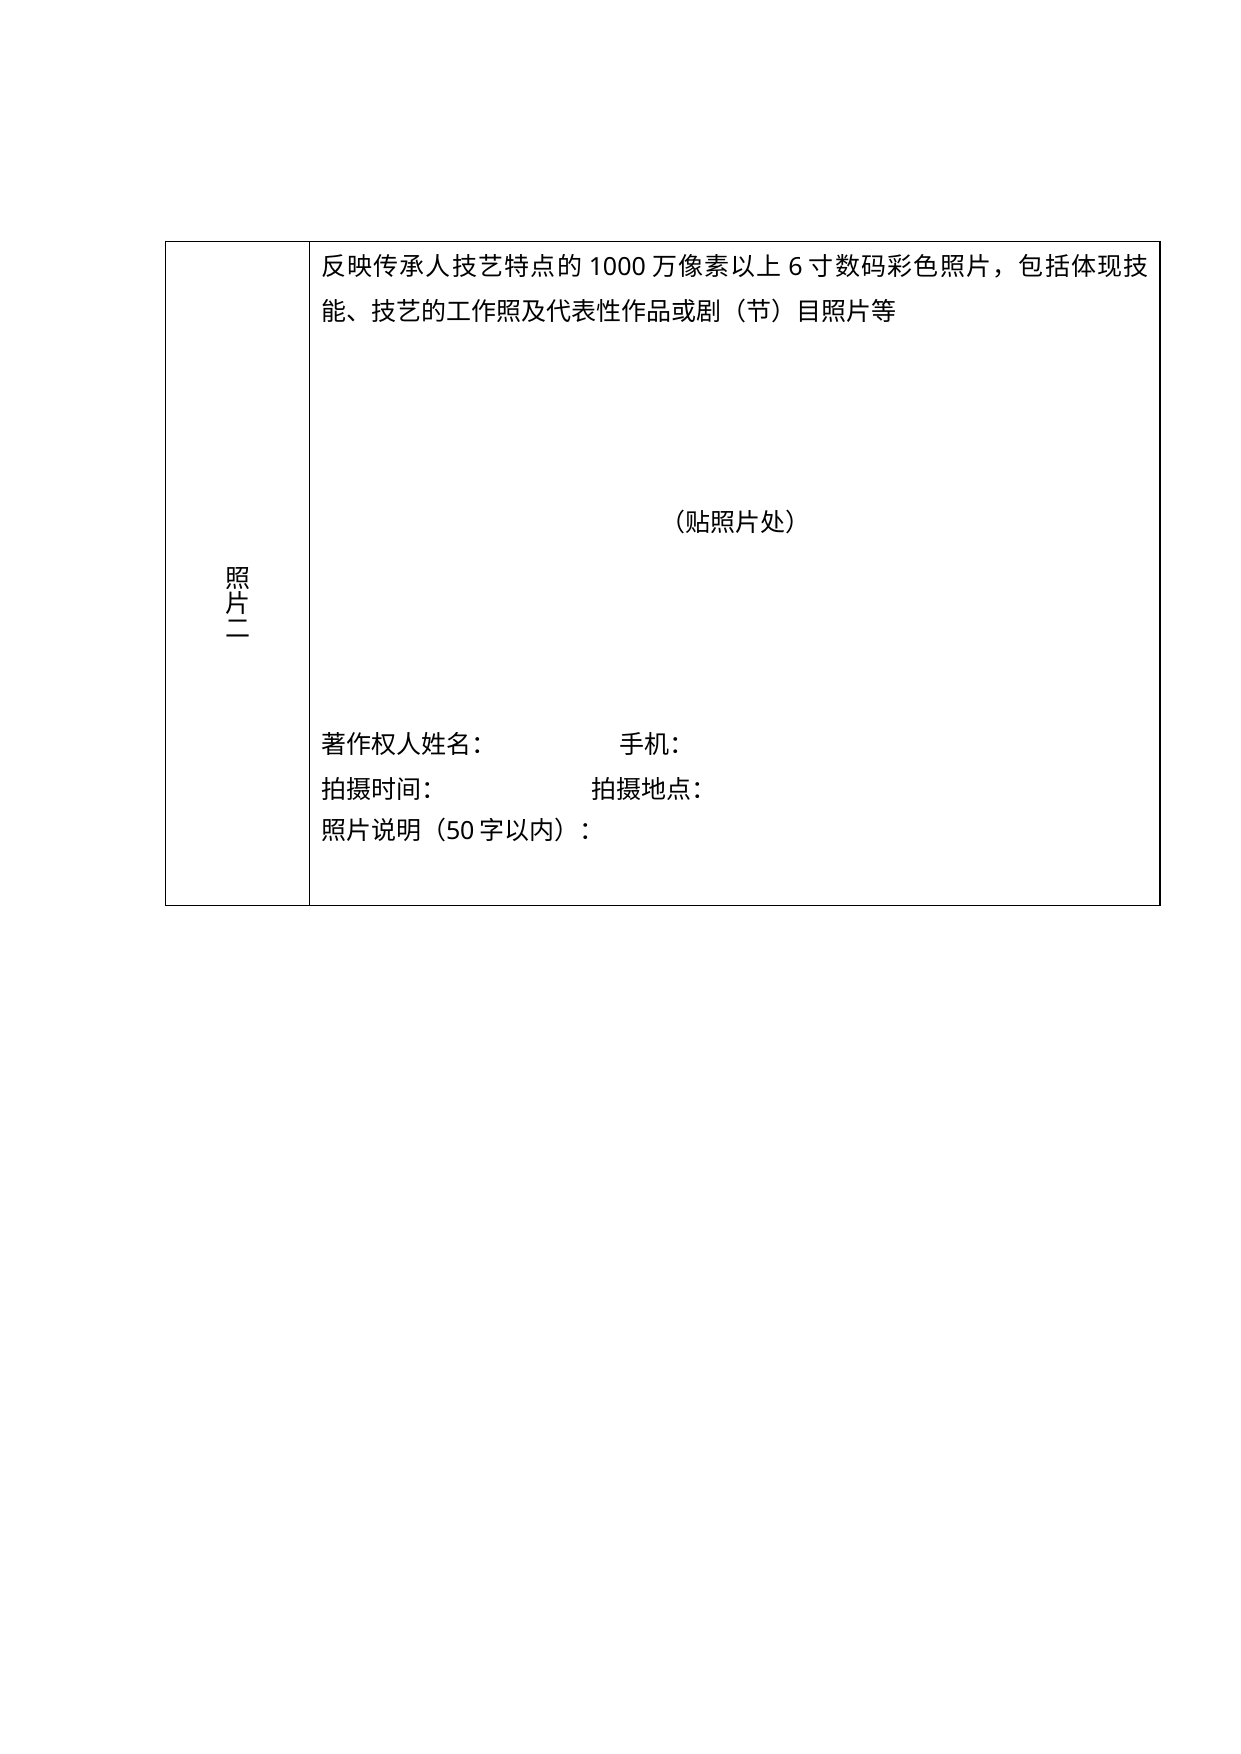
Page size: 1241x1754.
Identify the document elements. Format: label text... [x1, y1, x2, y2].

table_cell 反映传承人技艺特点的1000万像素以上6寸数码彩色照片，包括体现技能、技艺的工作照及代表性作品或剧（节）目照片等 （贴照片处） 著作权人姓名： 手机： 拍摄时间： 拍摄地点： 照片说明（50字以内）： [310, 242, 1159, 905]
table_cell 照片二 [166, 242, 309, 905]
